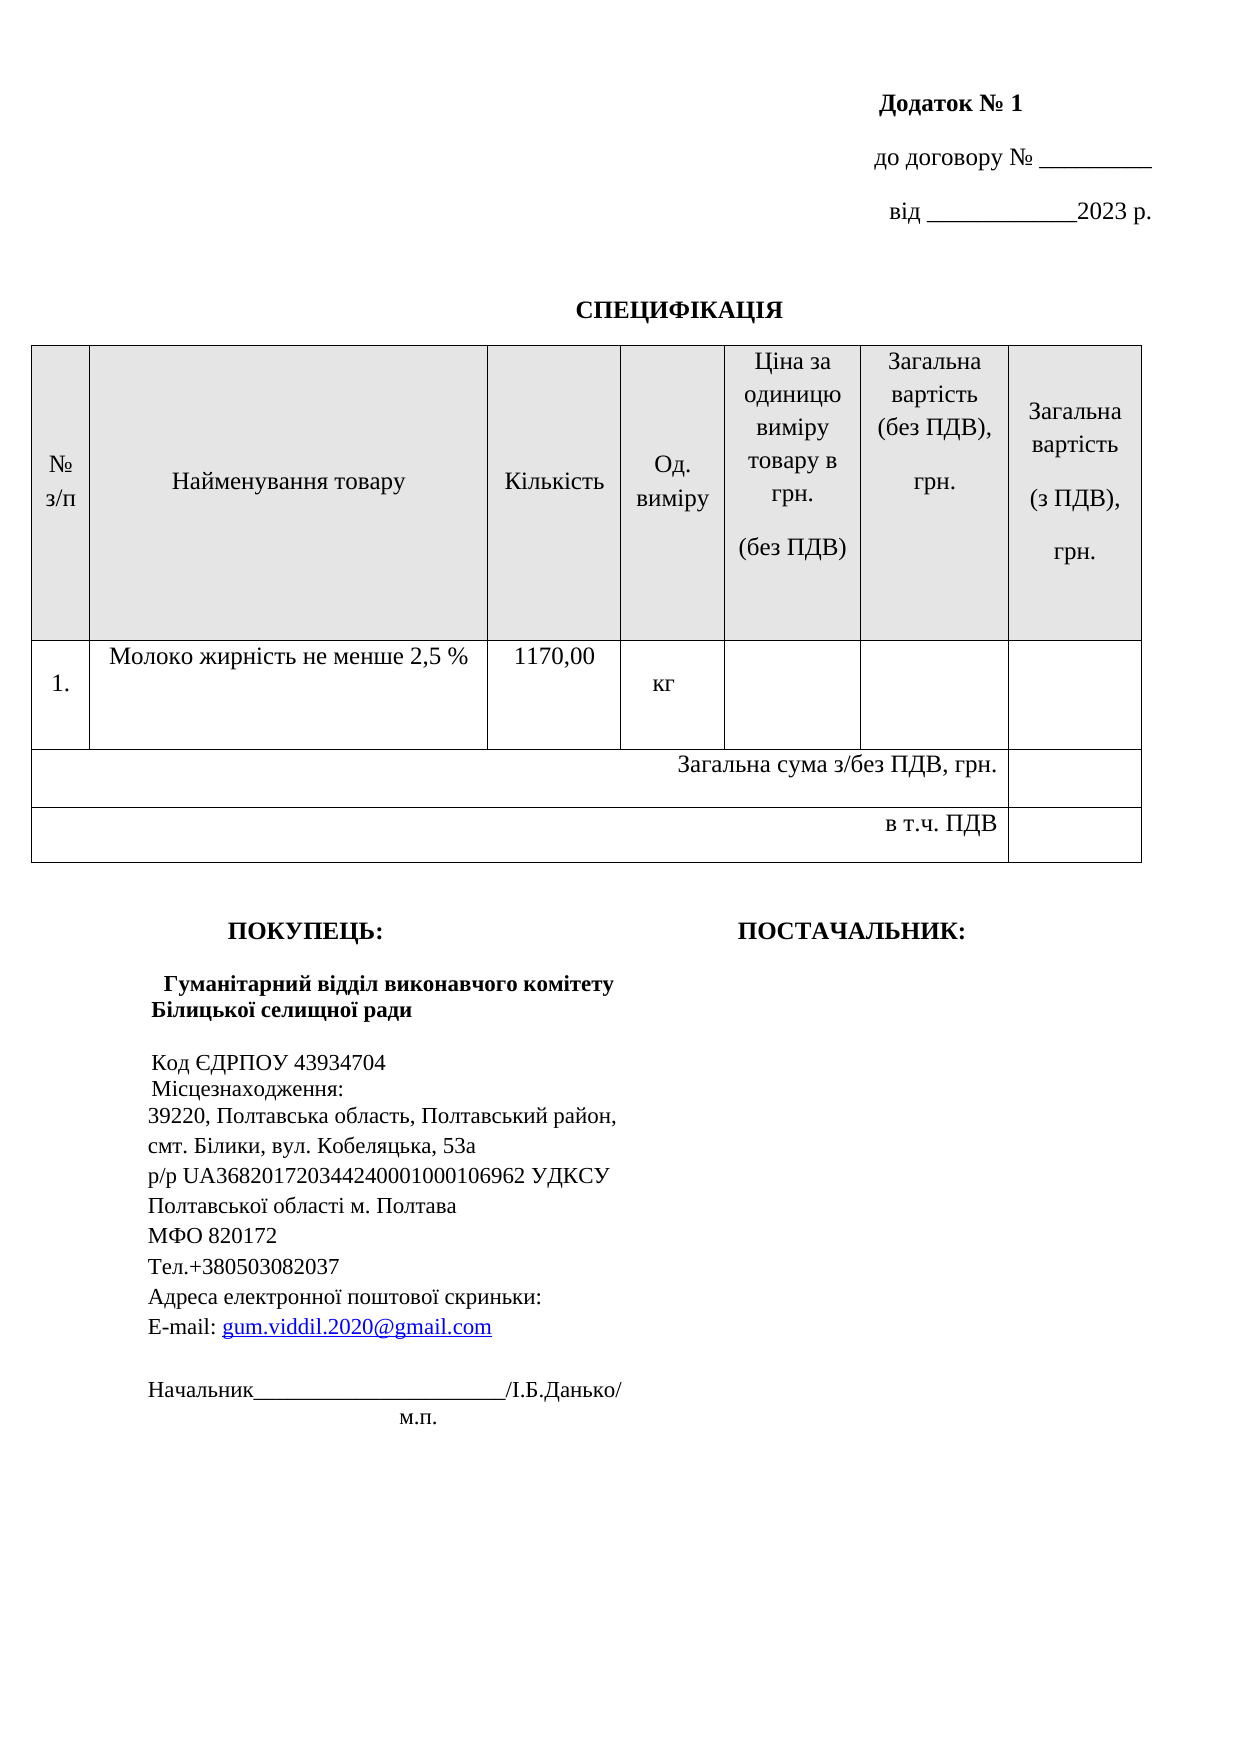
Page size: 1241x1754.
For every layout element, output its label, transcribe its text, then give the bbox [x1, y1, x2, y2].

text МФО 820172 [148, 1223, 1152, 1249]
table_cell [1009, 641, 1141, 748]
text Код ЄДРПОУ 43934704 Місцезнаходження: [151, 1049, 1152, 1102]
text E-mail: gum.viddil.2020@gmail.com [148, 1313, 1152, 1339]
text Тел.+380503082037 [148, 1253, 1152, 1279]
text 39220, Полтавська область, Полтавський район, [148, 1102, 1152, 1128]
text Білицької селищної ради [151, 996, 1152, 1023]
text смт. Білики, вул. Кобеляцька, 53а [148, 1132, 1152, 1158]
text Начальник______________________/І.Б.Данько/ [148, 1376, 1152, 1403]
text СПЕЦИФІКАЦІЯ [177, 295, 1152, 324]
table_header Загальна вартість (з ПДВ), грн. [1009, 346, 1141, 640]
table_cell [725, 641, 860, 748]
table_header Найменування товару [90, 346, 487, 640]
table_header № з/п [32, 346, 89, 640]
table_header Загальна вартість (без ПДВ), грн. [861, 346, 1008, 640]
text м.п. [148, 1403, 1152, 1429]
table_header Кількість [488, 346, 620, 640]
text від ____________2023 р. [148, 196, 1152, 225]
text ПОКУПЕЦЬ: ПОСТАЧАЛЬНИК: [148, 916, 1152, 945]
table_header Од. виміру [621, 346, 724, 640]
text до договору № _________ [148, 142, 1152, 171]
table_cell кг [621, 641, 724, 748]
text Адреса електронної поштової скриньки: [148, 1283, 1152, 1309]
text Полтавської області м. Полтава [148, 1192, 1152, 1219]
table_cell [1009, 808, 1141, 862]
table_cell Загальна сума з/без ПДВ, грн. [32, 750, 1008, 807]
table_cell в т.ч. ПДВ [32, 808, 1008, 862]
table_cell 1170,00 [488, 641, 620, 748]
table_header Ціна за одиницю виміру товару в грн. (без ПДВ) [725, 346, 860, 640]
table_cell Молоко жирність не менше 2,5 % [90, 641, 487, 748]
text Гуманітарний відділ виконавчого комітету [151, 970, 1152, 996]
text p/р UA368201720344240001000106962 УДКСУ [148, 1162, 1152, 1188]
text Додаток № 1 [148, 88, 1152, 117]
table_cell [861, 641, 1008, 748]
table_cell [1009, 750, 1141, 807]
table_cell 1. [32, 641, 89, 748]
